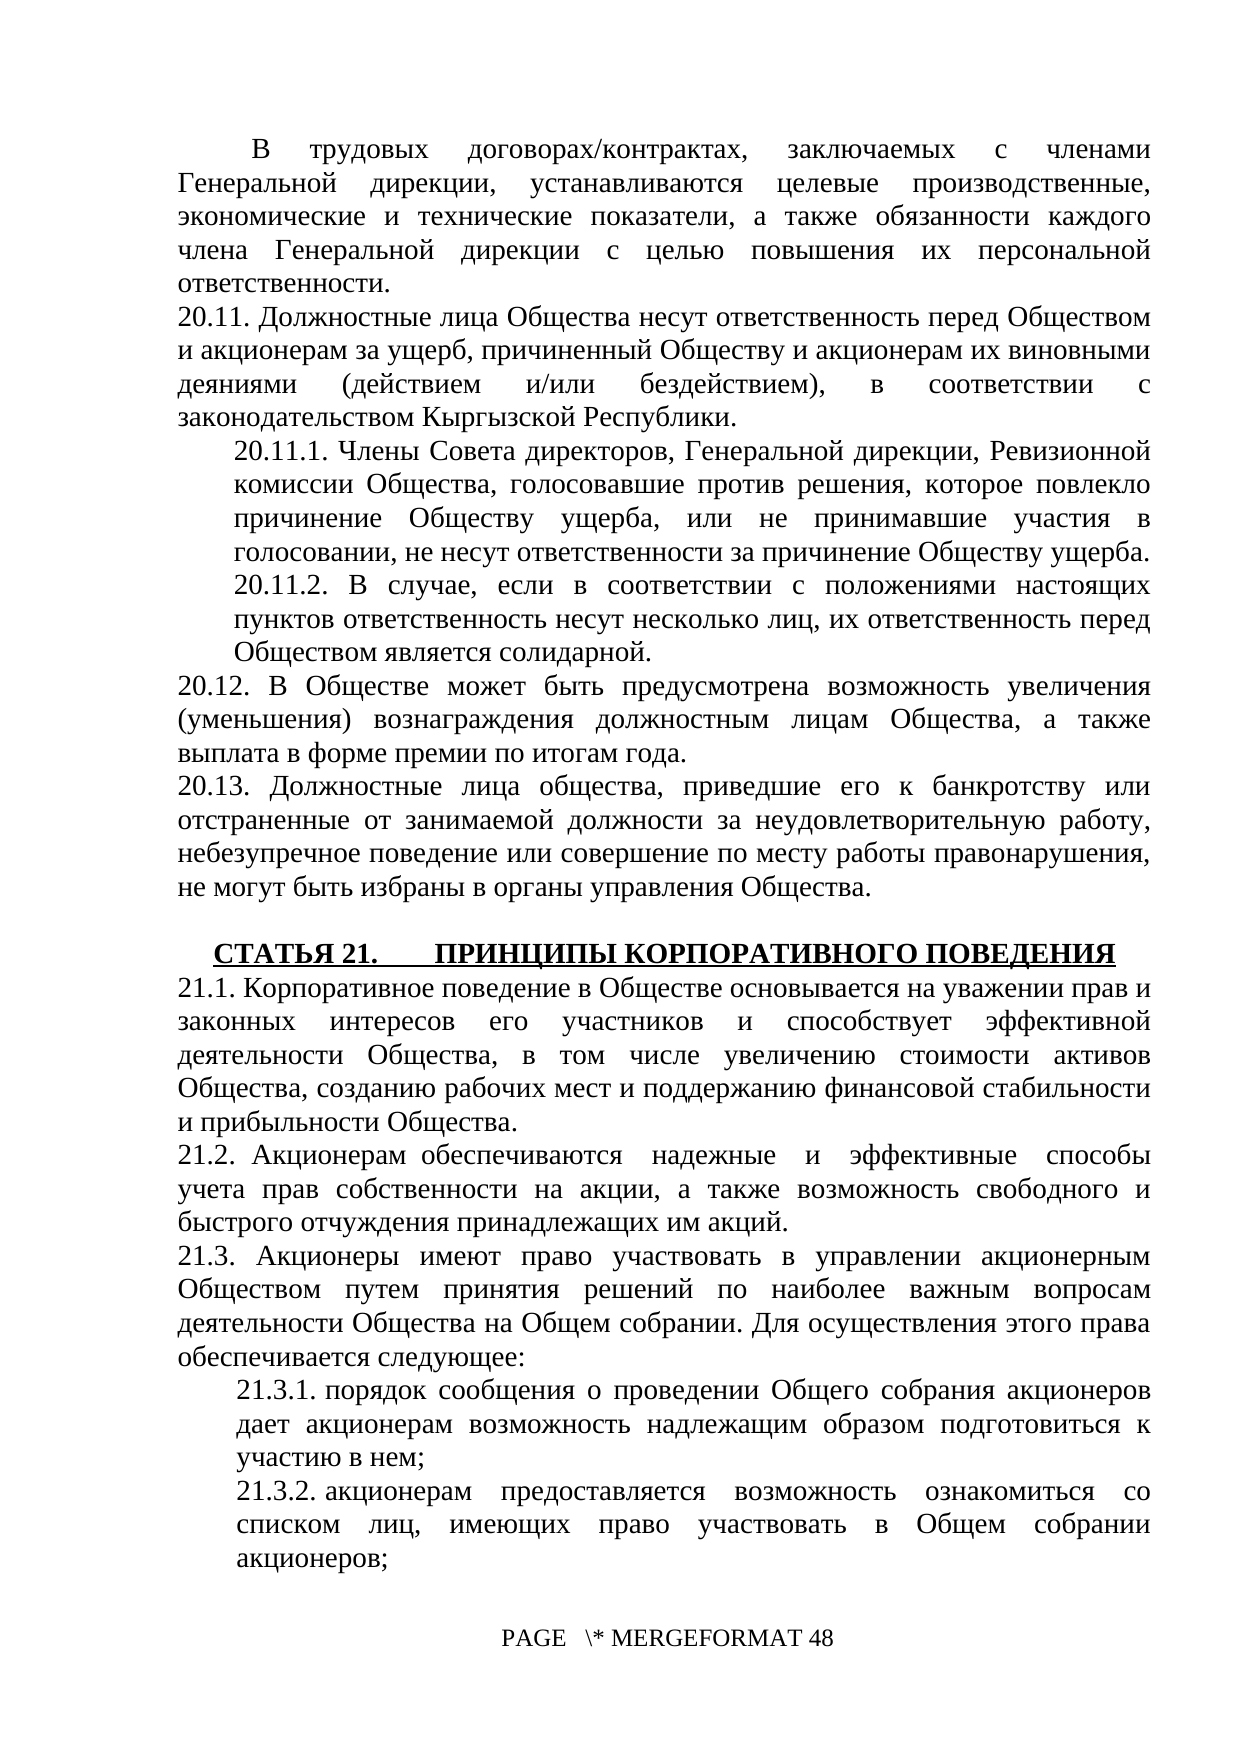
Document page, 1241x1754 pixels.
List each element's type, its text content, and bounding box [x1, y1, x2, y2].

list акционерам предоставляется возможность ознакомиться со списком лиц, имеющих право участвовать в Общем собрании акционеров; [236, 1473, 1152, 1573]
text В трудовых договорах/контрактах, заключаемых с членами Генеральной дирекции, устанавливаются целевые производственные, экономические и технические показатели, а также обязанности каждого члена Генеральной дирекции с целью повышения их персональной ответственности. [177, 131, 1152, 299]
text 20.11.2. В случае, если в соответствии с положениями настоящих пунктов ответственность несут несколько лиц, их ответственность перед Обществом является солидарной. [233, 567, 1152, 668]
text 20.11. Должностные лица Общества несут ответственность перед Обществом и акционерам за ущерб, причиненный Обществу и акционерам их виновными деяниями (действием и/или бездействием), в соответствии с законодательством Кыргызской Республики. [177, 299, 1152, 433]
text 21.3. Акционеры имеют право участвовать в управлении акционерным Обществом путем принятия решений по наиболее важным вопросам деятельности Общества на Общем собрании. Для осуществления этого права обеспечивается следующее: [177, 1238, 1152, 1372]
text 21.1. Корпоративное поведение в Обществе основывается на уважении прав и законных интересов его участников и способствует эффективной деятельности Общества, в том числе увеличению стоимости активов Общества, созданию рабочих мест и поддержанию финансовой стабильности и прибыльности Общества. [177, 970, 1152, 1137]
text 20.12. В Обществе может быть предусмотрена возможность увеличения (уменьшения) вознаграждения должностным лицам Общества, а также выплата в форме премии по итогам года. [177, 668, 1152, 768]
text 21.2. Акционерам обеспечиваются надежные и эффективные способы учета прав собственности на акции, а также возможность свободного и быстрого отчуждения принадлежащих им акций. [177, 1137, 1152, 1238]
subtitle СТАТЬЯ 21. ПРИНЦИПЫ КОРПОРАТИВНОГО ПОВЕДЕНИЯ [177, 936, 1152, 970]
list порядок сообщения о проведении Общего собрания акционеров дает акционерам возможность надлежащим образом подготовиться к участию в нем; [236, 1372, 1152, 1473]
text 20.13. Должностные лица общества, приведшие его к банкротству или отстраненные от занимаемой должности за неудовлетворительную работу, небезупречное поведение или совершение по месту работы правонарушения, не могут быть избраны в органы управления Общества. [177, 768, 1152, 903]
text 20.11.1. Члены Совета директоров, Генеральной дирекции, Ревизионной комиссии Общества, голосовавшие против решения, которое повлекло причинение Обществу ущерба, или не принимавшие участия в голосовании, не несут ответственности за причинение Обществу ущерба. [233, 433, 1152, 567]
